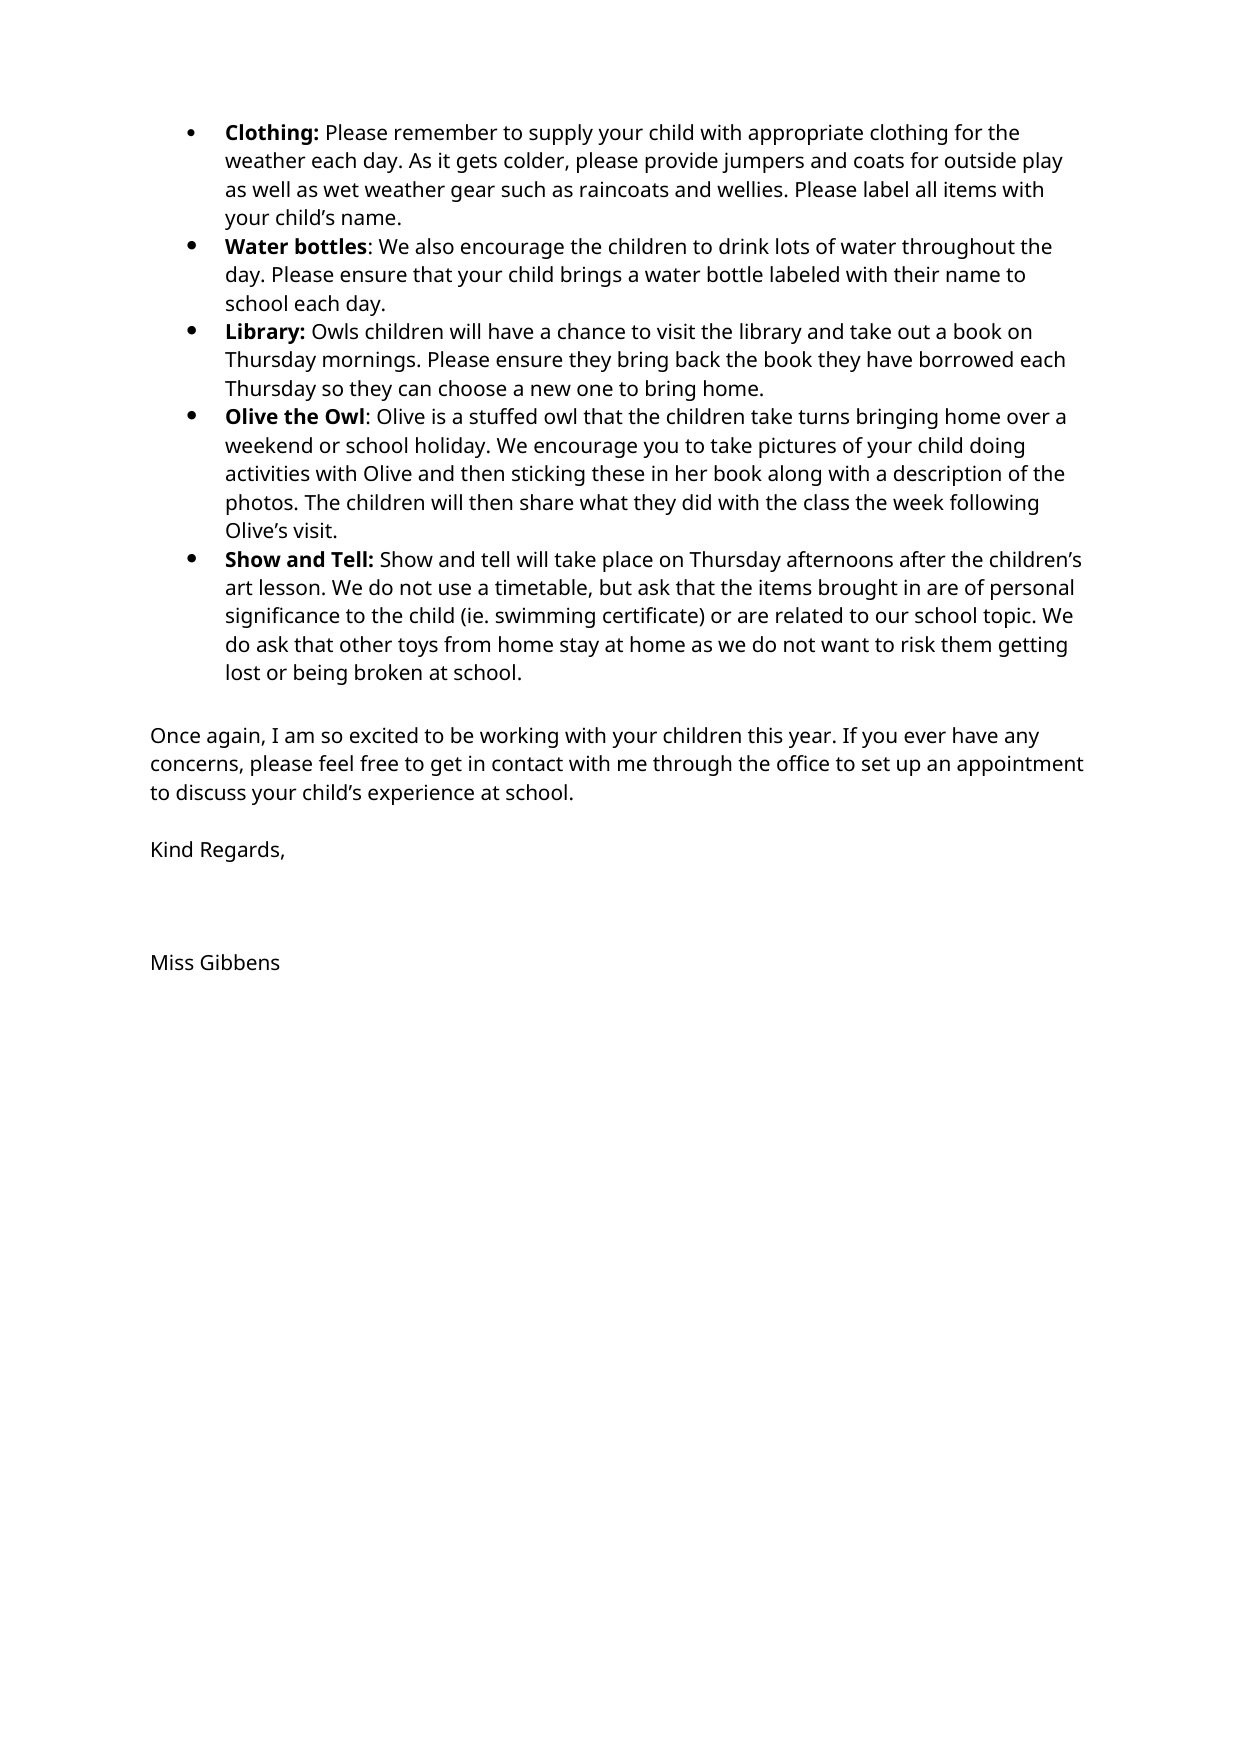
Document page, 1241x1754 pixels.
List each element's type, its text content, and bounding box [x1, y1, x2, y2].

list Show and Tell: Show and tell will take place on Thursday afternoons after the children’s art lesson. We do not use a timetable, but ask that the items brought in are of personal significance to the child (ie. swimming certificate) or are related to our school topic. We do ask that other toys from home stay at home as we do not want to risk them getting lost or being broken at school. [187, 545, 1090, 687]
list Olive the Owl: Olive is a stuffed owl that the children take turns bringing home over a weekend or school holiday. We encourage you to take pictures of your child doing activities with Olive and then sticking these in her book along with a description of the photos. The children will then share what they did with the class the week following Olive’s visit. [187, 402, 1090, 545]
list Water bottles: We also encourage the children to drink lots of water throughout the day. Please ensure that your child brings a water bottle labeled with their name to school each day. [187, 232, 1090, 317]
text Kind Regards, [150, 835, 1090, 863]
list Clothing: Please remember to supply your child with appropriate clothing for the weather each day. As it gets colder, please provide jumpers and coats for outside play as well as wet weather gear such as raincoats and wellies. Please label all items with your child’s name. [187, 118, 1090, 232]
text Miss Gibbens [150, 948, 1090, 977]
text Once again, I am so excited to be working with your children this year. If you ever have any concerns, please feel free to get in contact with me through the office to set up an appointment to discuss your child’s experience at school. [150, 721, 1090, 806]
list Library: Owls children will have a chance to visit the library and take out a book on Thursday mornings. Please ensure they bring back the book they have borrowed each Thursday so they can choose a new one to bring home. [187, 317, 1090, 402]
